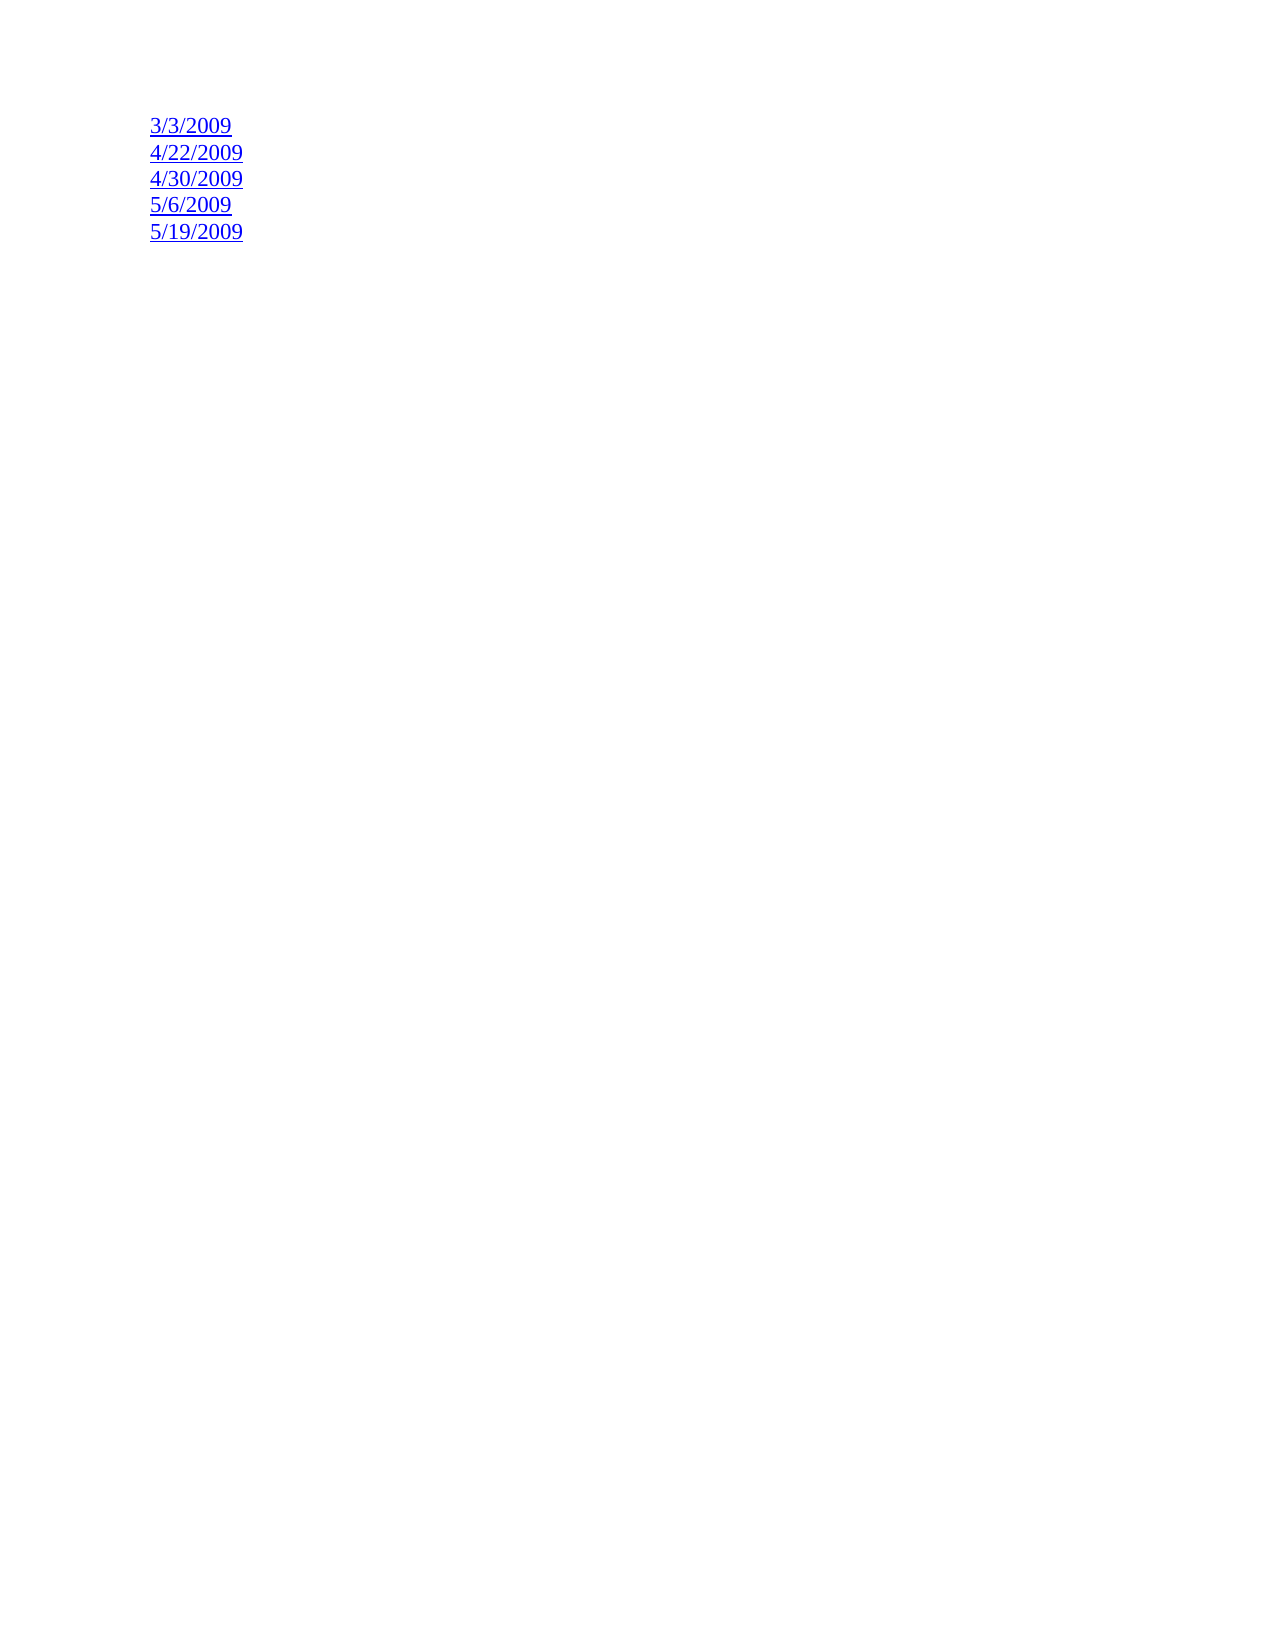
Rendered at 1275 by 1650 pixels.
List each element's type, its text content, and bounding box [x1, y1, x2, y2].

text 3/3/2009 [150, 112, 1125, 139]
text 5/6/2009 [150, 192, 1125, 218]
text 4/30/2009 [150, 165, 1125, 192]
text 4/22/2009 [150, 139, 1125, 165]
text 5/19/2009 [150, 218, 1125, 244]
